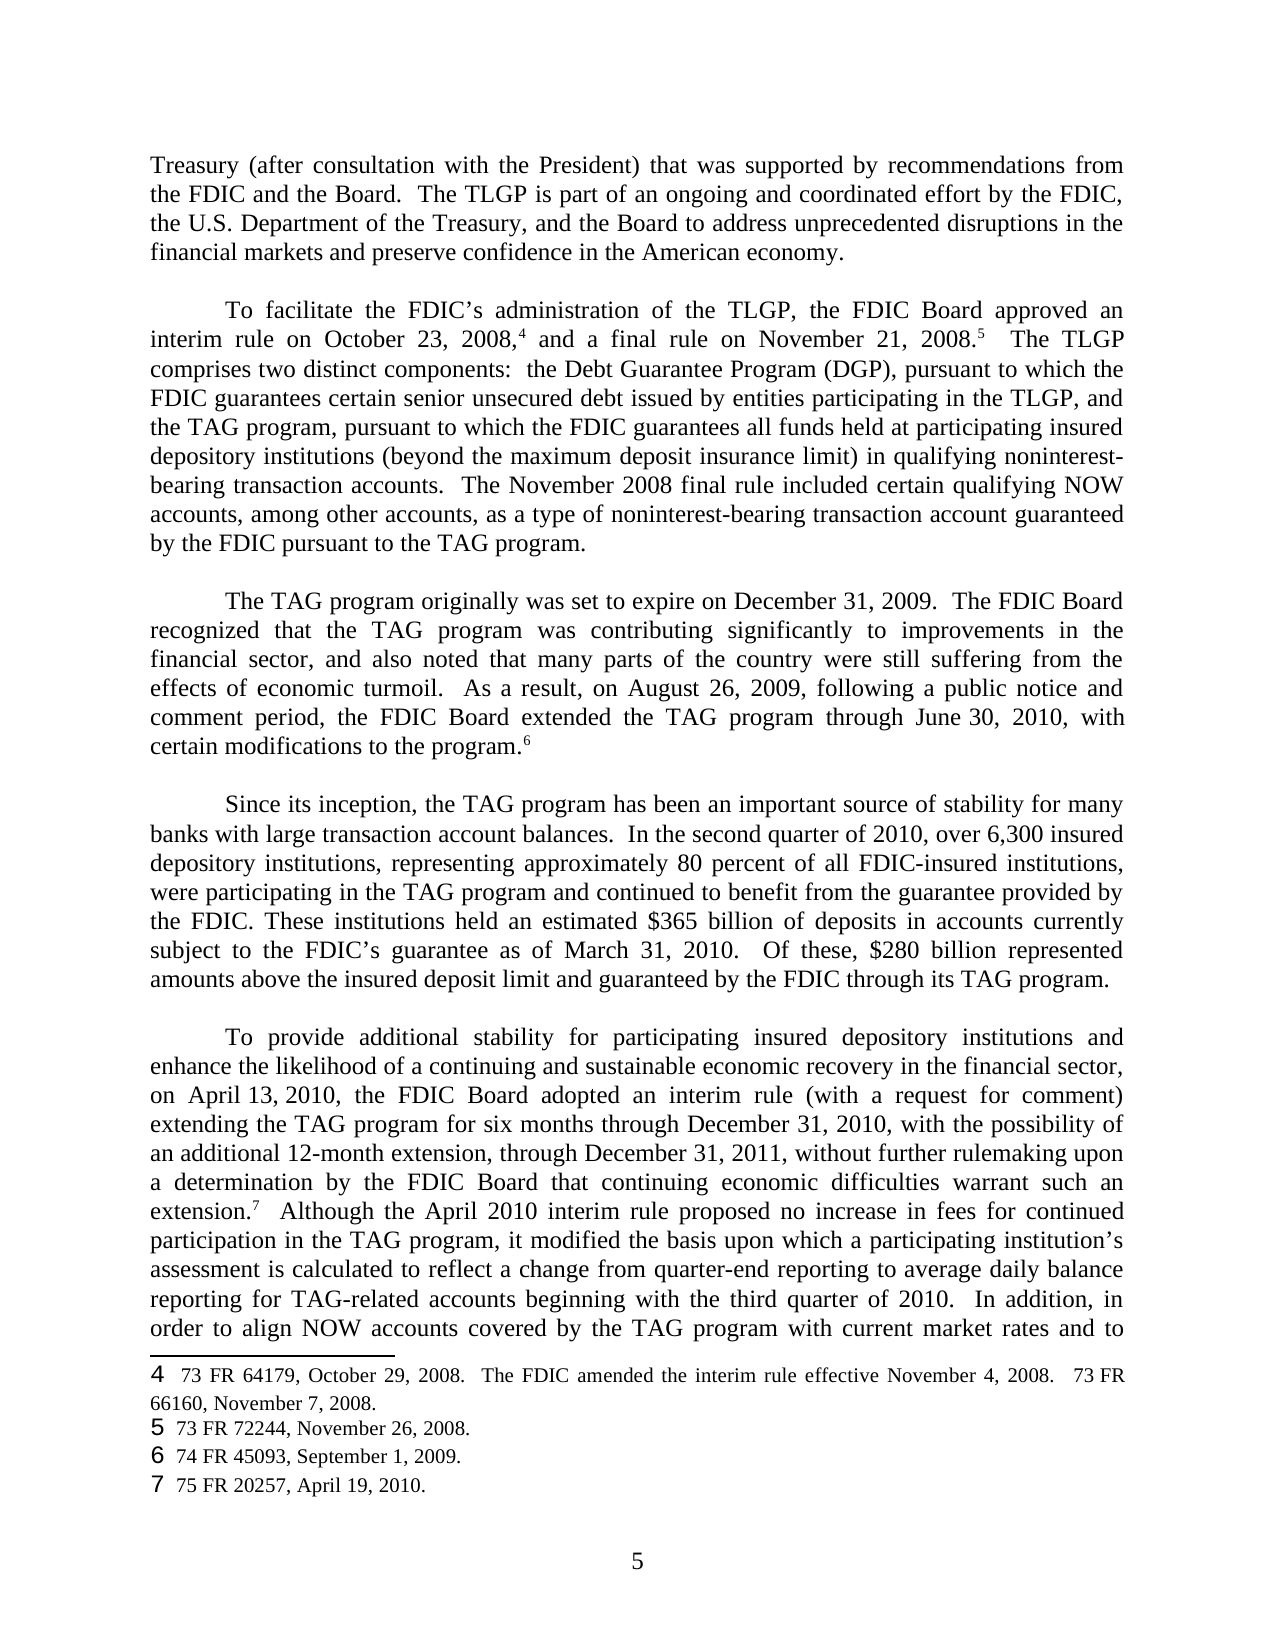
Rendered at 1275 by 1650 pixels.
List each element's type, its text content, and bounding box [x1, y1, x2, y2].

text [150, 150, 1125, 266]
text The TAG program originally was set to expire on December 31, 2009. The FDIC Board recognized that the TAG program was contributing significantly to improvements in the financial sector, and also noted that many parts of the country were still suffering from the effects of economic turmoil. As a result, on August 26, 2009, following a public notice and comment period, the FDIC Board extended the TAG program through June 30, 2010, with certain modifications to the program. [150, 586, 1125, 760]
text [150, 1022, 1125, 1342]
text Since its inception, the TAG program has been an important source of stability for many banks with large transaction account balances. In the second quarter of 2010, over 6,300 insured depository institutions, representing approximately 80 percent of all FDIC-insured institutions, were participating in the TAG program and continued to benefit from the guarantee provided by the FDIC. These institutions held an estimated $365 billion of deposits in accounts currently subject to the FDIC’s guarantee as of March 31, 2010. Of these, $280 billion represented amounts above the insured deposit limit and guaranteed by the FDIC through its TAG program. [150, 789, 1125, 993]
text To facilitate the FDIC’s administration of the TLGP, the FDIC Board approved an interim rule on October 23, 2008, and a final rule on November 21, 2008. The TLGP comprises two distinct components: the Debt Guarantee Program (DGP), pursuant to which the FDIC guarantees certain senior unsecured debt issued by entities participating in the TLGP, and the TAG program, pursuant to which the FDIC guarantees all funds held at participating insured depository institutions (beyond the maximum deposit insurance limit) in qualifying noninterest-bearing transaction accounts. The November 2008 final rule included certain qualifying NOW accounts, among other accounts, as a type of noninterest-bearing transaction account guaranteed by the FDIC pursuant to the TAG program. [150, 295, 1125, 557]
